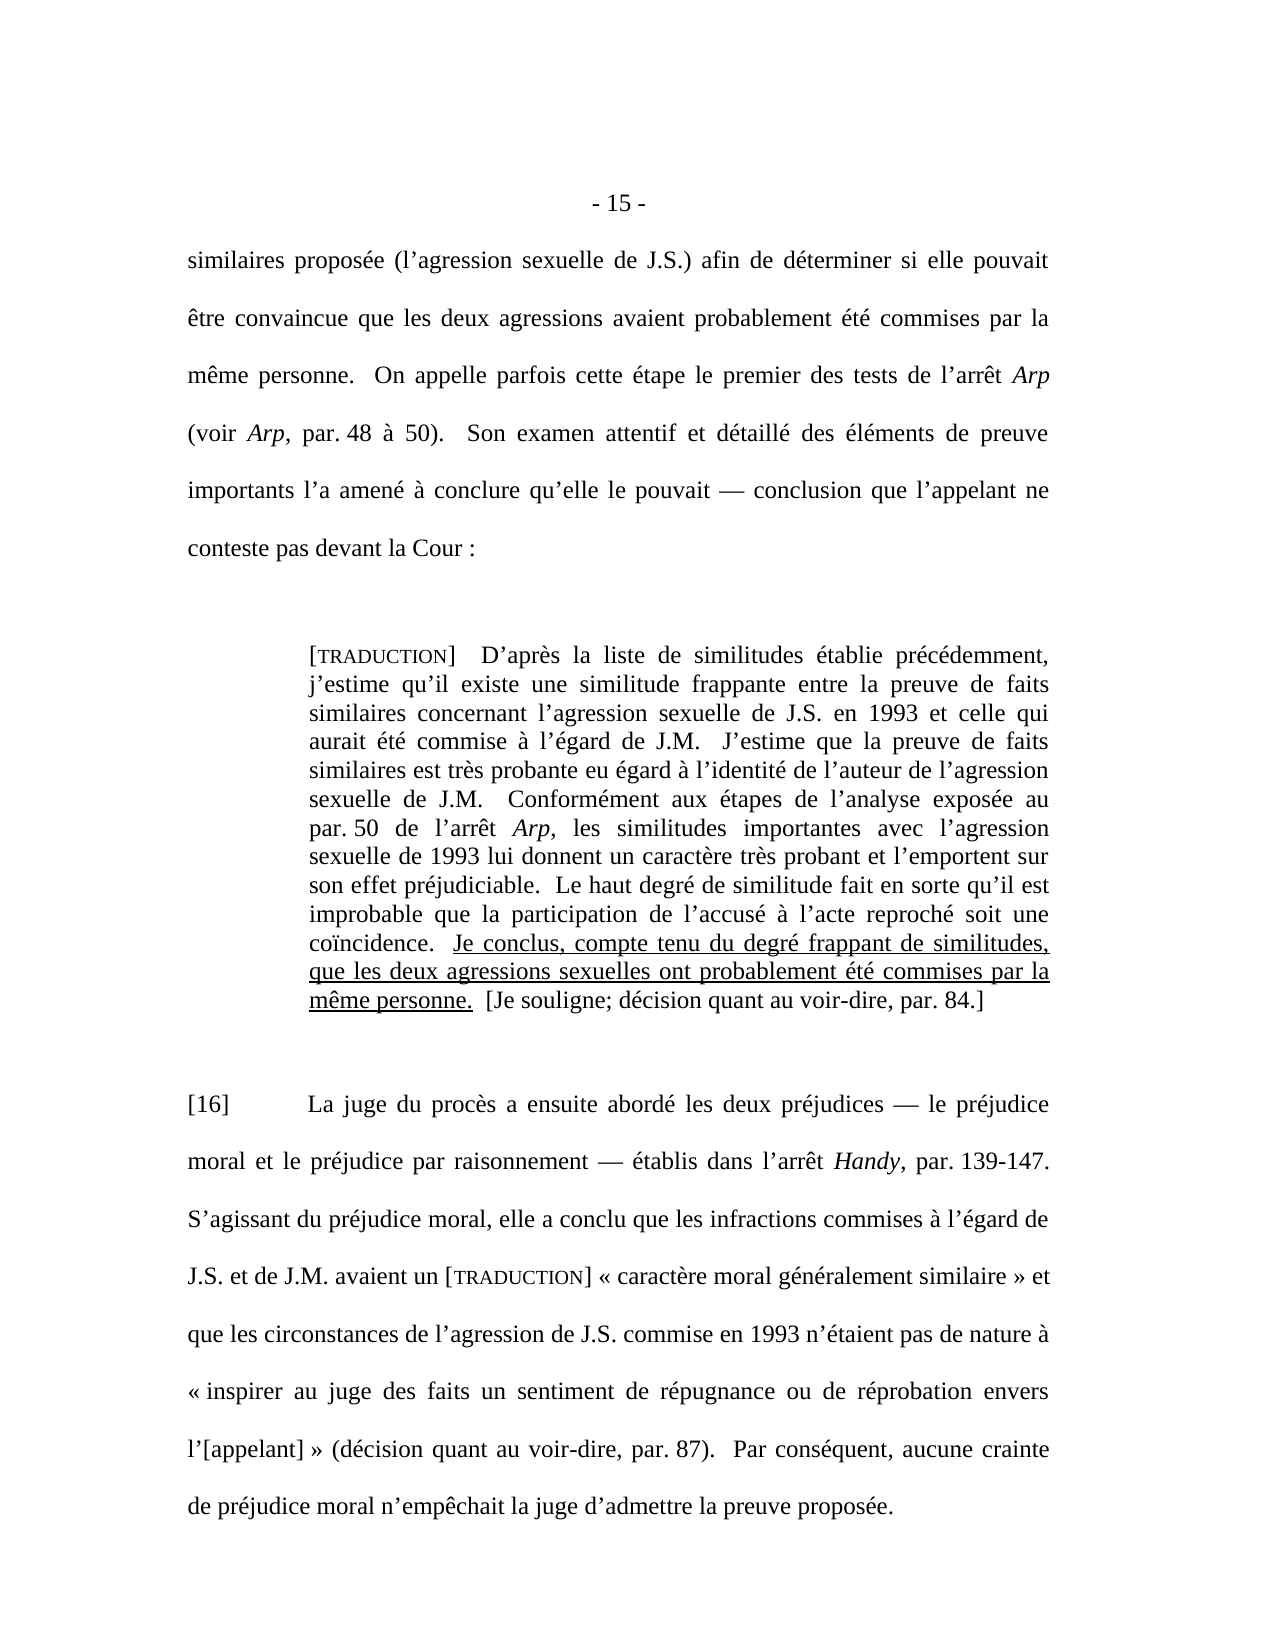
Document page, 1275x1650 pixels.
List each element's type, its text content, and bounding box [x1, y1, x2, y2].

text [traduction] D’après la liste de similitudes établie précédemment, j’estime qu’il existe une similitude frappante entre la preuve de faits similaires concernant l’agression sexuelle de J.S. en 1993 et celle qui aurait été commise à l’égard de J.M. J’estime que la preuve de faits similaires est très probante eu égard à l’identité de l’auteur de l’agression sexuelle de J.M. Conformément aux étapes de l’analyse exposée au par. 50 de l’arrêt Arp, les similitudes importantes avec l’agression sexuelle de 1993 lui donnent un caractère très probant et l’emportent sur son effet préjudiciable. Le haut degré de similitude fait en sorte qu’il est improbable que la participation de l’accusé à l’acte reproché soit une coïncidence. Je conclus, compte tenu du degré frappant de similitudes, que les deux agressions sexuelles ont probablement été commises par la même personne. [Je souligne; décision quant au voir-dire, par. 84.] [187, 640, 1050, 1014]
text La juge du procès a ensuite abordé les deux préjudices — le préjudice moral et le préjudice par raisonnement — établis dans l’arrêt Handy, par. 139-147. S’agissant du préjudice moral, elle a conclu que les infractions commises à l’égard de J.S. et de J.M. avaient un [traduction] « caractère moral généralement similaire » et que les circonstances de l’agression de J.S. commise en 1993 n’étaient pas de nature à « inspirer au juge des faits un sentiment de répugnance ou de réprobation envers l’[appelant] » (décision quant au voir-dire, par. 87). Par conséquent, aucune crainte de préjudice moral n’empêchait la juge d’admettre la preuve proposée. [187, 1089, 1050, 1520]
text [187, 245, 1050, 561]
